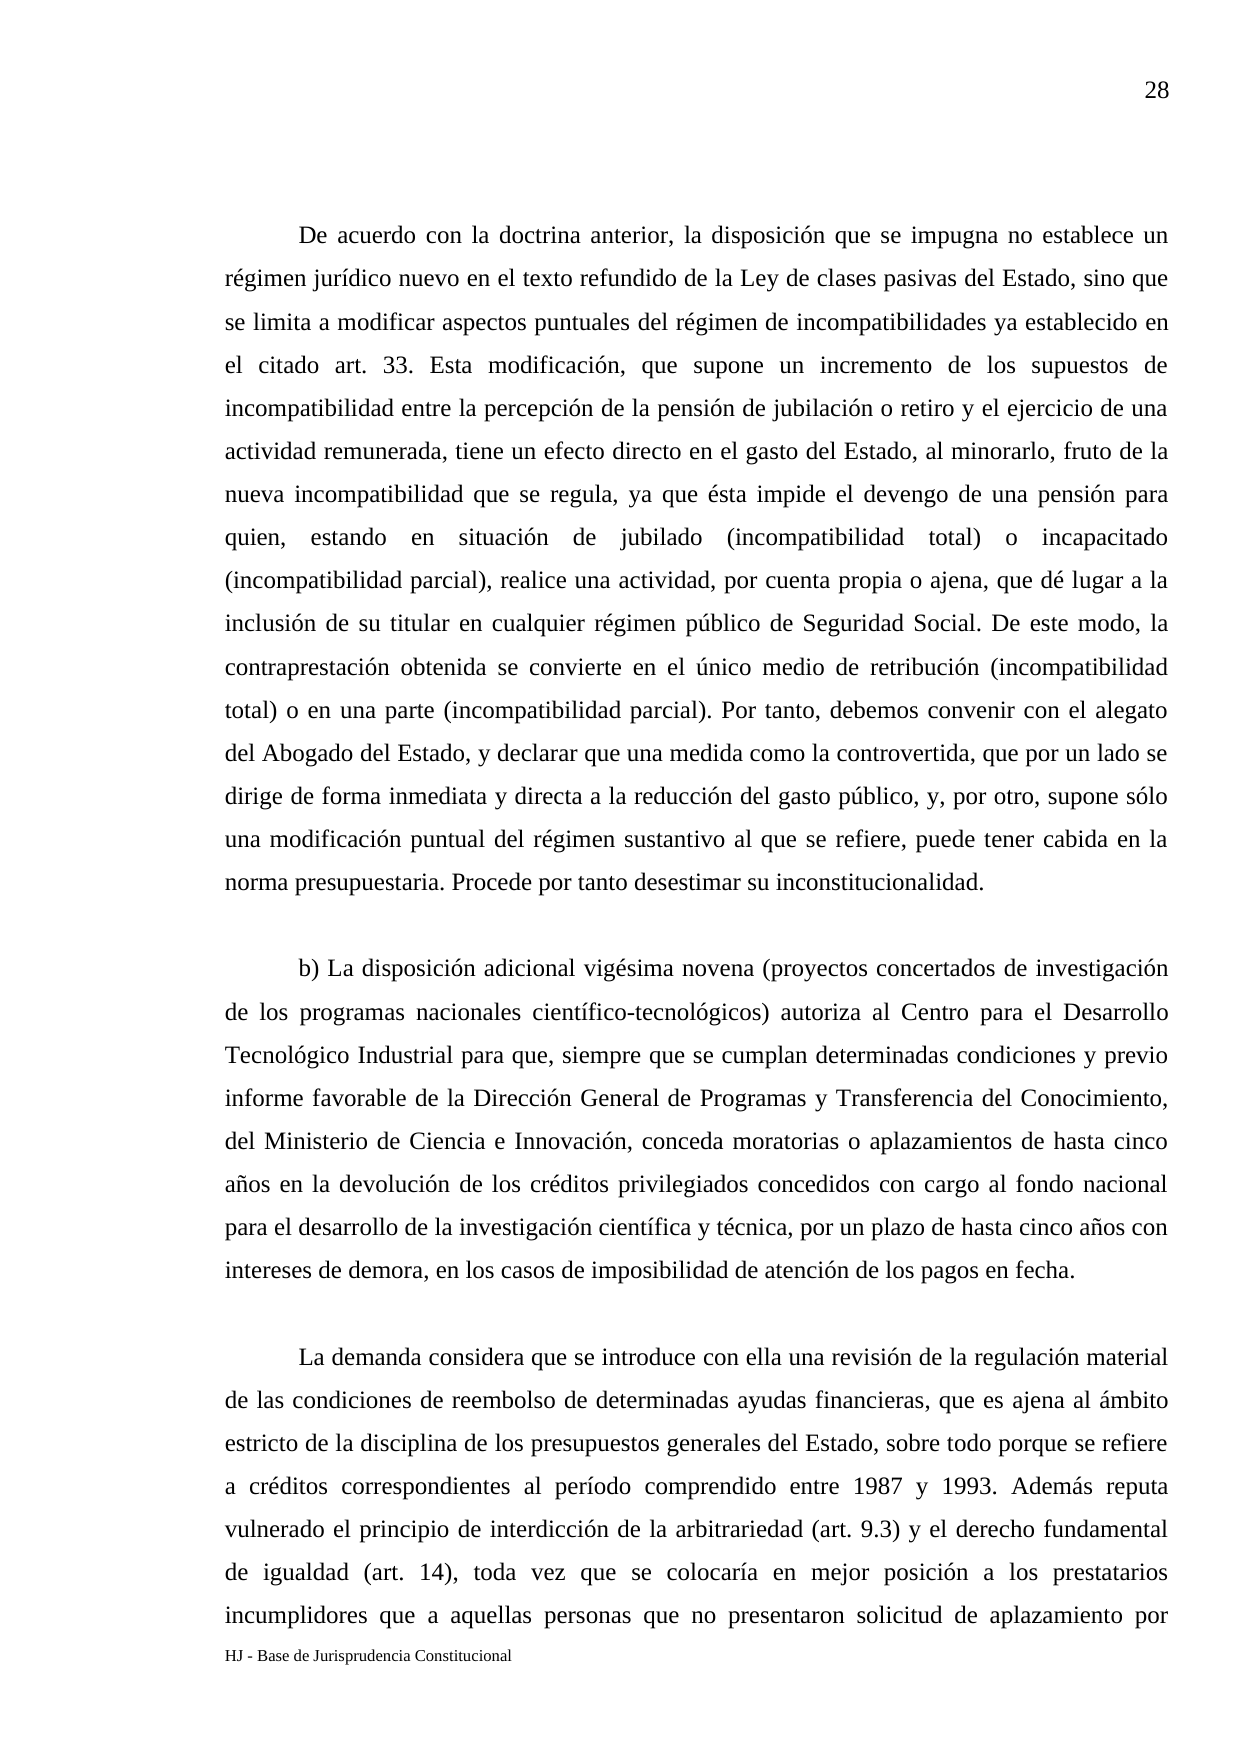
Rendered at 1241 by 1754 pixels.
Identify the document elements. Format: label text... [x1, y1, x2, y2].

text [224, 1342, 1169, 1629]
text De acuerdo con la doctrina anterior, la disposición que se impugna no establece un régimen jurídico nuevo en el texto refundido de la Ley de clases pasivas del Estado, sino que se limita a modificar aspectos puntuales del régimen de incompatibilidades ya establecido en el citado art. 33. Esta modificación, que supone un incremento de los supuestos de incompatibilidad entre la percepción de la pensión de jubilación o retiro y el ejercicio de una actividad remunerada, tiene un efecto directo en el gasto del Estado, al minorarlo, fruto de la nueva incompatibilidad que se regula, ya que ésta impide el devengo de una pensión para quien, estando en situación de jubilado (incompatibilidad total) o incapacitado (incompatibilidad parcial), realice una actividad, por cuenta propia o ajena, que dé lugar a la inclusión de su titular en cualquier régimen público de Seguridad Social. De este modo, la contraprestación obtenida se convierte en el único medio de retribución (incompatibilidad total) o en una parte (incompatibilidad parcial). Por tanto, debemos convenir con el alegato del Abogado del Estado, y declarar que una medida como la controvertida, que por un lado se dirige de forma inmediata y directa a la reducción del gasto público, y, por otro, supone sólo una modificación puntual del régimen sustantivo al que se refiere, puede tener cabida en la norma presupuestaria. Procede por tanto desestimar su inconstitucionalidad. [224, 220, 1169, 896]
text b) La disposición adicional vigésima novena (proyectos concertados de investigación de los programas nacionales científico-tecnológicos) autoriza al Centro para el Desarrollo Tecnológico Industrial para que, siempre que se cumplan determinadas condiciones y previo informe favorable de la Dirección General de Programas y Transferencia del Conocimiento, del Ministerio de Ciencia e Innovación, conceda moratorias o aplazamientos de hasta cinco años en la devolución de los créditos privilegiados concedidos con cargo al fondo nacional para el desarrollo de la investigación científica y técnica, por un plazo de hasta cinco años con intereses de demora, en los casos de imposibilidad de atención de los pagos en fecha. [224, 953, 1169, 1284]
